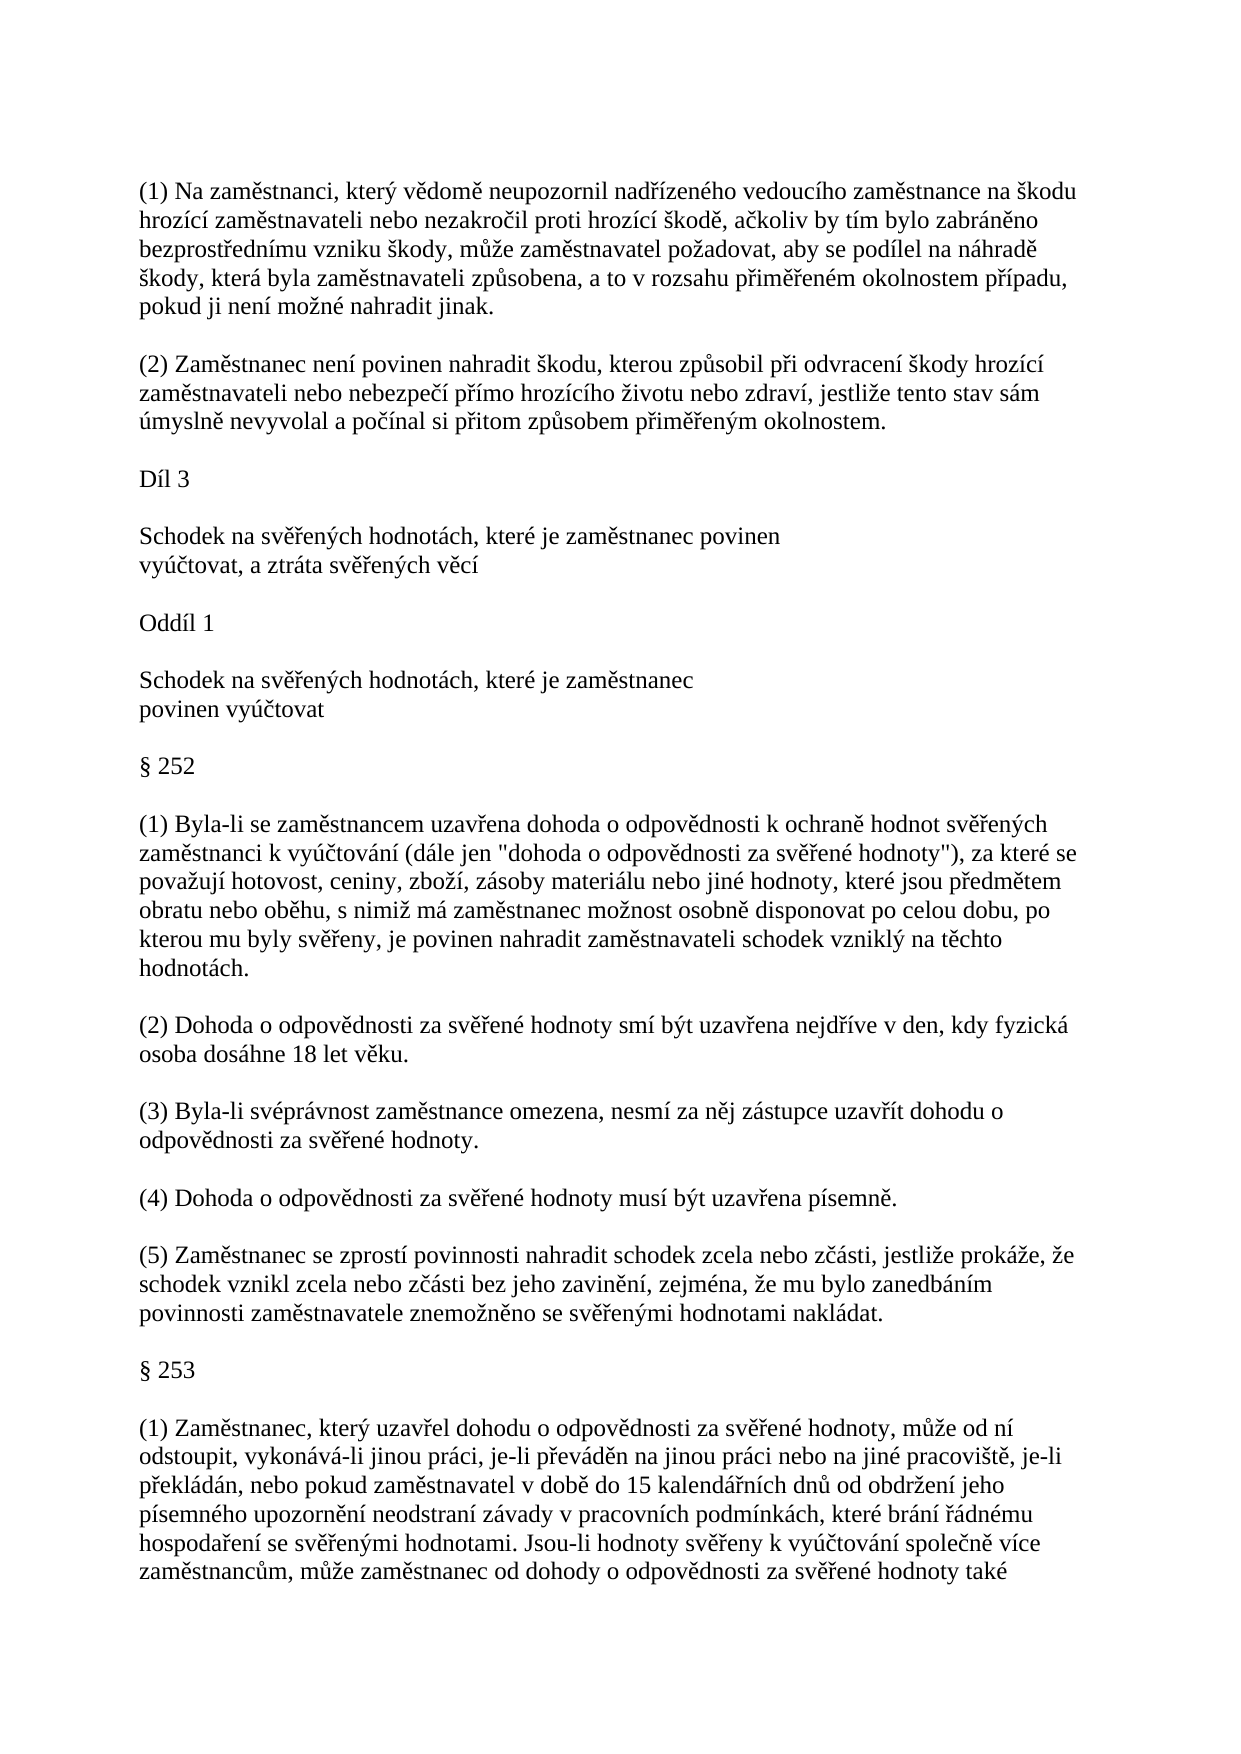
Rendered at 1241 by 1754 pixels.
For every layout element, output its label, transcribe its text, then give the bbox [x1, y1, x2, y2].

text (3) Byla-li svéprávnost zaměstnance omezena, nesmí za něj zástupce uzavřít dohodu o odpovědnosti za svěřené hodnoty. [139, 1096, 1101, 1154]
text povinen vyúčtovat [139, 694, 1101, 723]
text (5) Zaměstnanec se zprostí povinnosti nahradit schodek zcela nebo zčásti, jestliže prokáže, že schodek vznikl zcela nebo zčásti bez jeho zavinění, zejména, že mu bylo zanedbáním povinnosti zaměstnavatele znemožněno se svěřenými hodnotami nakládat. [139, 1240, 1101, 1326]
text vyúčtovat, a ztráta svěřených věcí [139, 550, 1101, 579]
text (2) Dohoda o odpovědnosti za svěřené hodnoty smí být uzavřena nejdříve v den, kdy fyzická osoba dosáhne 18 let věku. [139, 1010, 1101, 1068]
text § 253 [139, 1355, 1101, 1384]
text Oddíl 1 [139, 608, 1101, 636]
text (4) Dohoda o odpovědnosti za svěřené hodnoty musí být uzavřena písemně. [139, 1183, 1101, 1211]
text Díl 3 [139, 464, 1101, 493]
text § 252 [139, 751, 1101, 780]
text (2) Zaměstnanec není povinen nahradit škodu, kterou způsobil při odvracení škody hrozící zaměstnavateli nebo nebezpečí přímo hrozícího životu nebo zdraví, jestliže tento stav sám úmyslně nevyvolal a počínal si přitom způsobem přiměřeným okolnostem. [139, 349, 1101, 435]
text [139, 1413, 1101, 1585]
text (1) Na zaměstnanci, který vědomě neupozornil nadřízeného vedoucího zaměstnance na škodu hrozící zaměstnavateli nebo nezakročil proti hrozící škodě, ačkoliv by tím bylo zabráněno bezprostřednímu vzniku škody, může zaměstnavatel požadovat, aby se podílel na náhradě škody, která byla zaměstnavateli způsobena, a to v rozsahu přiměřeném okolnostem případu, pokud ji není možné nahradit jinak. [139, 176, 1101, 320]
text Schodek na svěřených hodnotách, které je zaměstnanec povinen [139, 521, 1101, 550]
text (1) Byla-li se zaměstnancem uzavřena dohoda o odpovědnosti k ochraně hodnot svěřených zaměstnanci k vyúčtování (dále jen "dohoda o odpovědnosti za svěřené hodnoty"), za které se považují hotovost, ceniny, zboží, zásoby materiálu nebo jiné hodnoty, které jsou předmětem obratu nebo oběhu, s nimiž má zaměstnanec možnost osobně disponovat po celou dobu, po kterou mu byly svěřeny, je povinen nahradit zaměstnavateli schodek vzniklý na těchto hodnotách. [139, 809, 1101, 981]
text Schodek na svěřených hodnotách, které je zaměstnanec [139, 665, 1101, 694]
